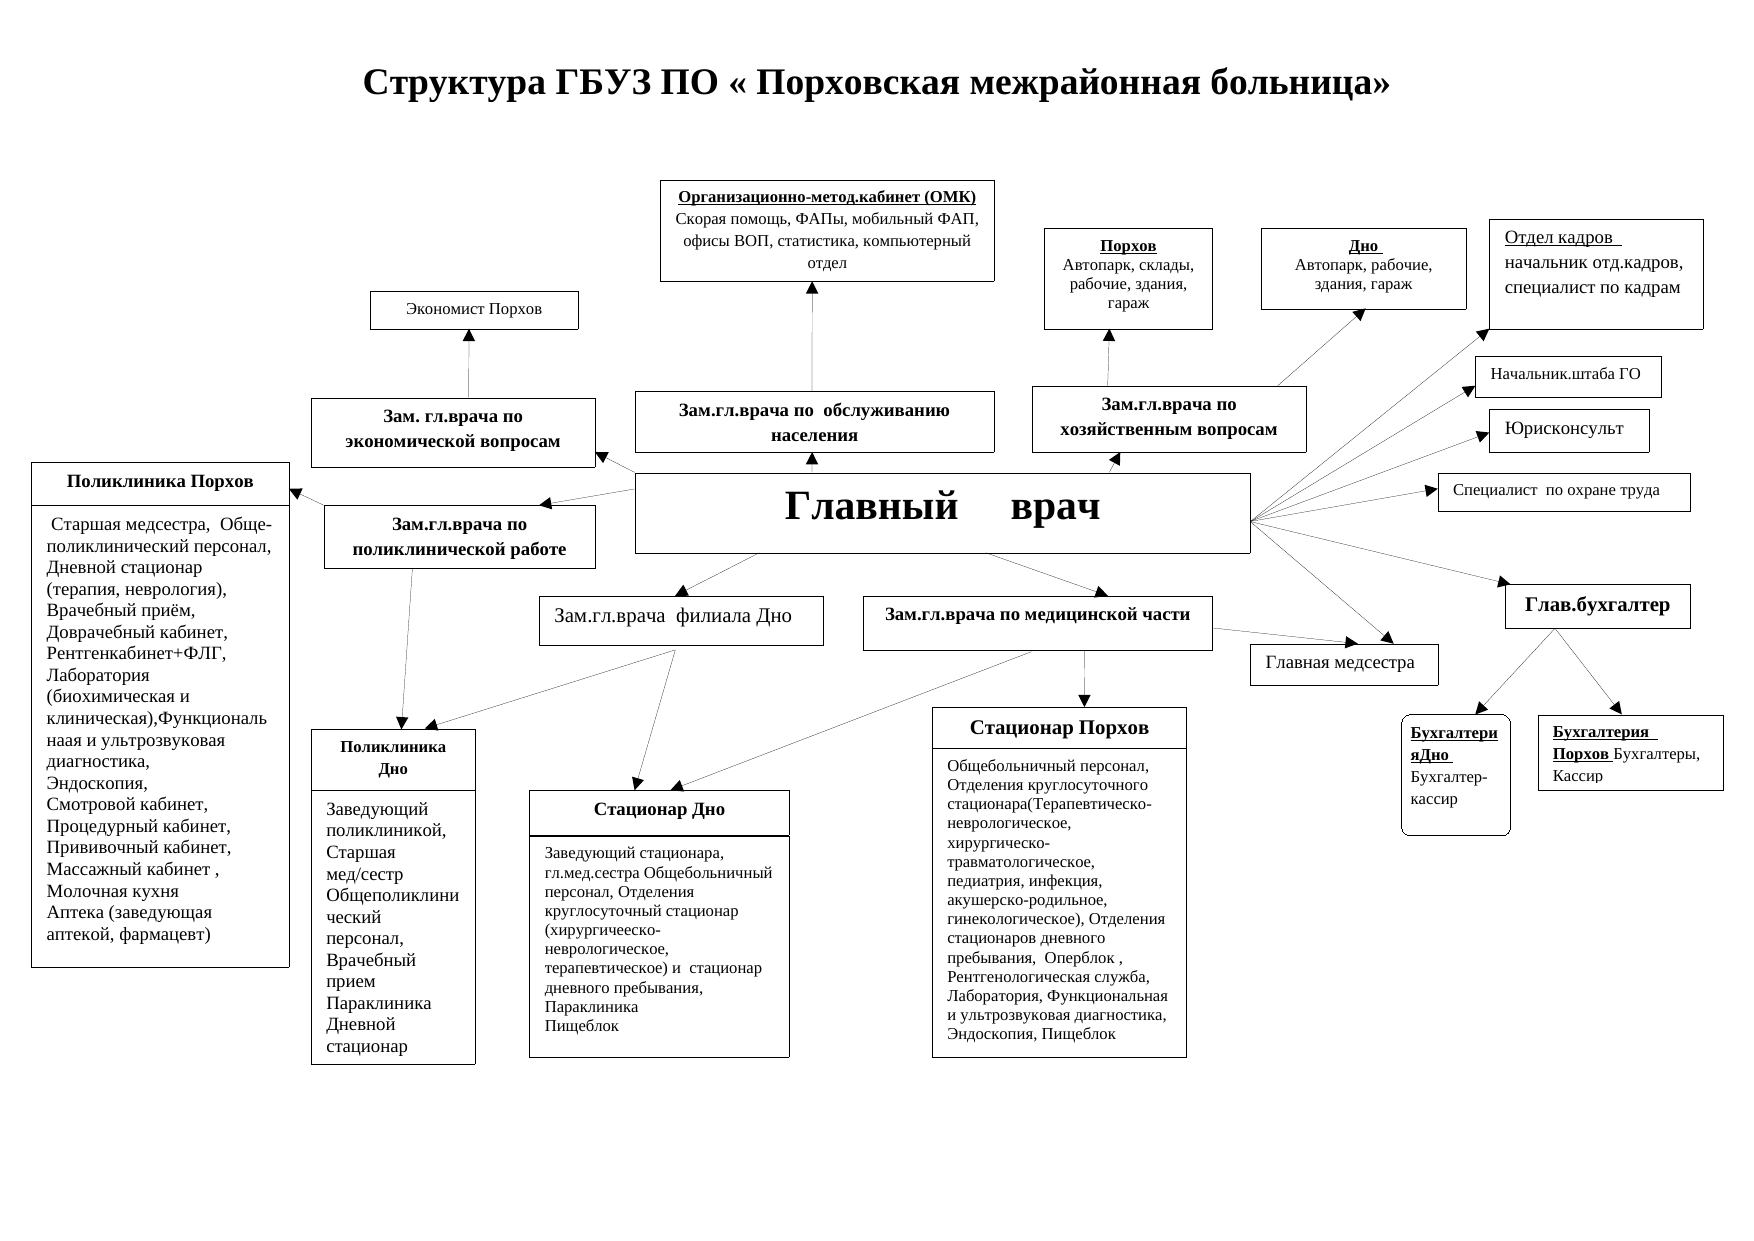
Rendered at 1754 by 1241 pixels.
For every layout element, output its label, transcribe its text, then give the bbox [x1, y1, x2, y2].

text Структура ГБУЗ ПО « Порховская межрайонная больница» [59, 59, 1695, 102]
